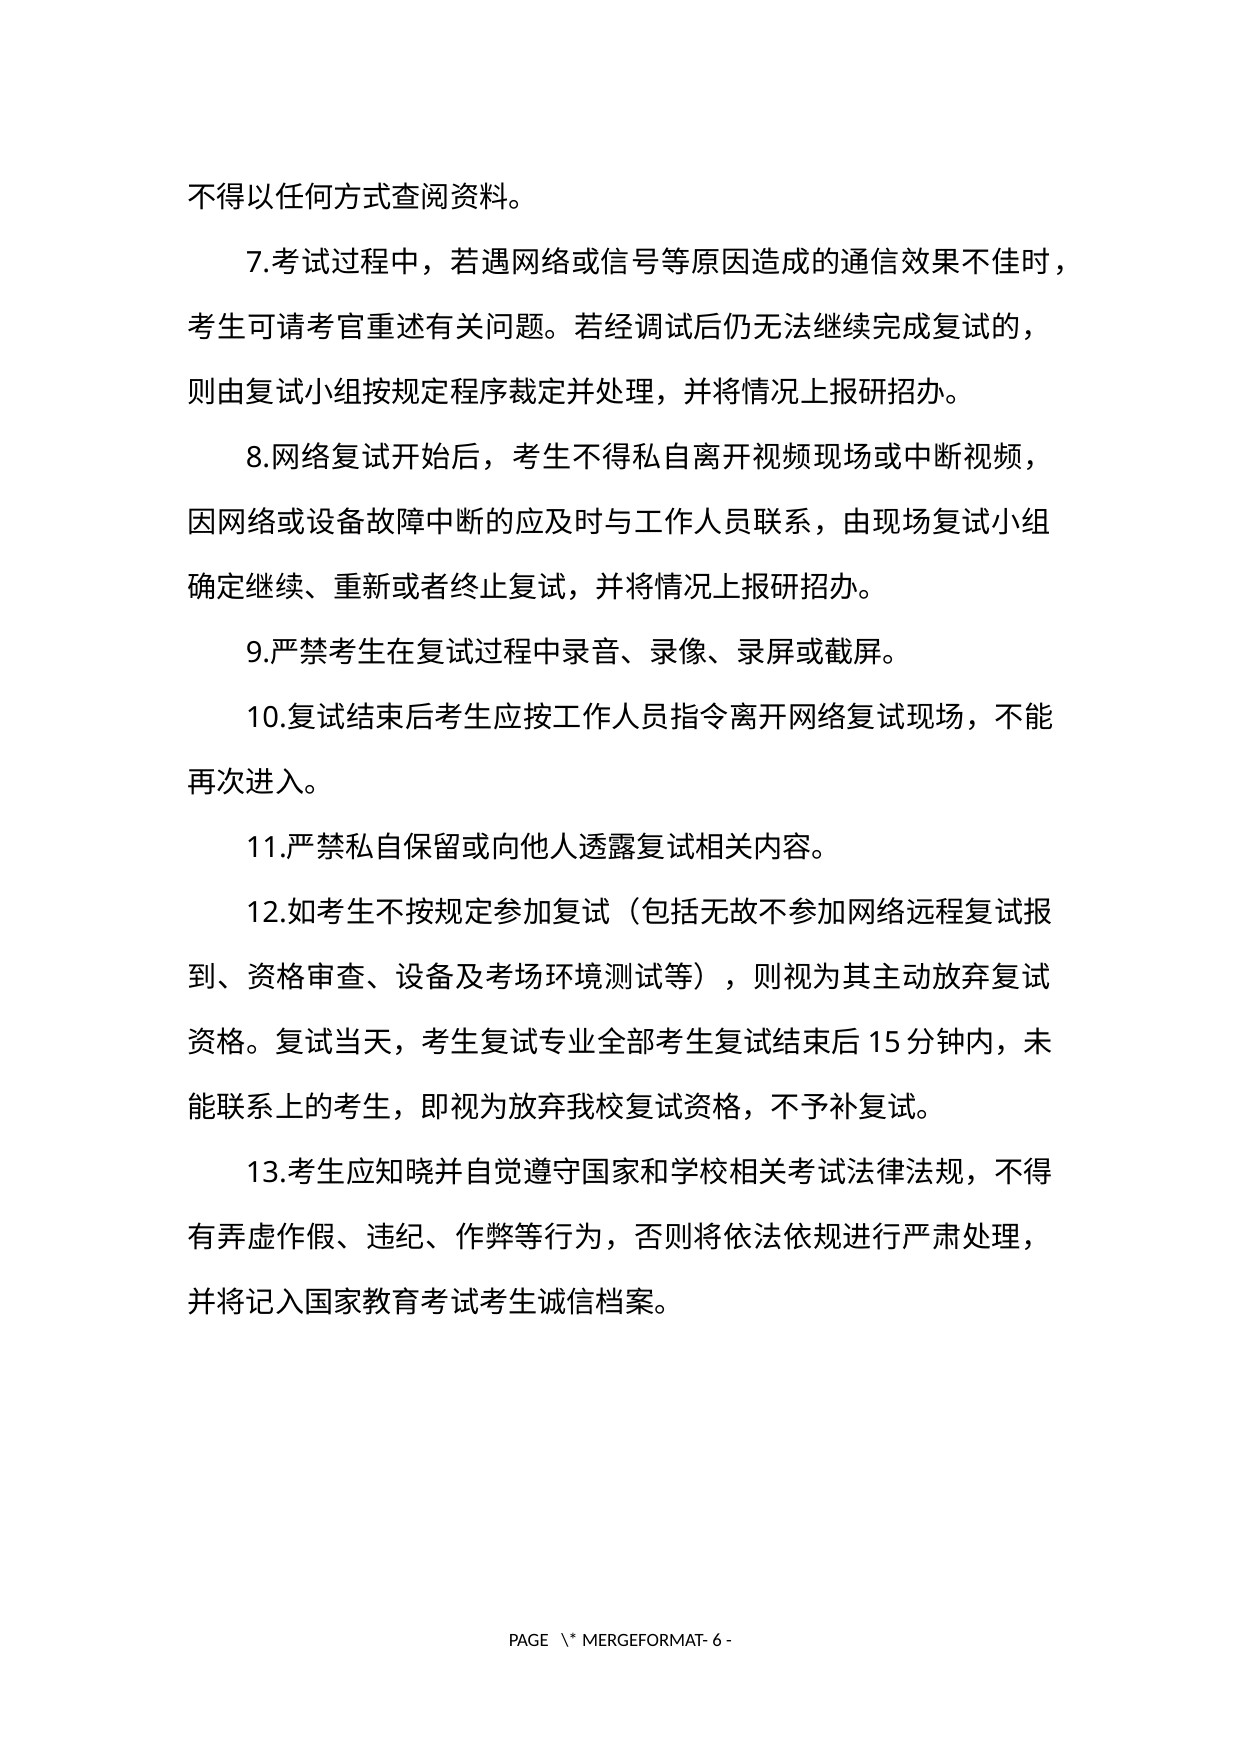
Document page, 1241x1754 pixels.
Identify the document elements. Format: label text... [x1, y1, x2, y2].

text 8.网络复试开始后，考生不得私自离开视频现场或中断视频，因网络或设备故障中断的应及时与工作人员联系，由现场复试小组确定继续、重新或者终止复试，并将情况上报研招办。 [187, 422, 1053, 617]
text 13.考生应知晓并自觉遵守国家和学校相关考试法律法规，不得有弄虚作假、违纪、作弊等行为，否则将依法依规进行严肃处理，并将记入国家教育考试考生诚信档案。 [187, 1137, 1053, 1332]
text 9.严禁考生在复试过程中录音、录像、录屏或截屏。 [187, 617, 1053, 682]
text 11.严禁私自保留或向他人透露复试相关内容。 [187, 812, 1053, 877]
text 12.如考生不按规定参加复试（包括无故不参加网络远程复试报到、资格审查、设备及考场环境测试等），则视为其主动放弃复试资格。复试当天，考生复试专业全部考生复试结束后15分钟内，未能联系上的考生，即视为放弃我校复试资格，不予补复试。 [187, 877, 1053, 1137]
text 7.考试过程中，若遇网络或信号等原因造成的通信效果不佳时，考生可请考官重述有关问题。若经调试后仍无法继续完成复试的，则由复试小组按规定程序裁定并处理，并将情况上报研招办。 [187, 227, 1053, 422]
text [187, 162, 1053, 227]
text 10.复试结束后考生应按工作人员指令离开网络复试现场，不能再次进入。 [187, 682, 1053, 812]
